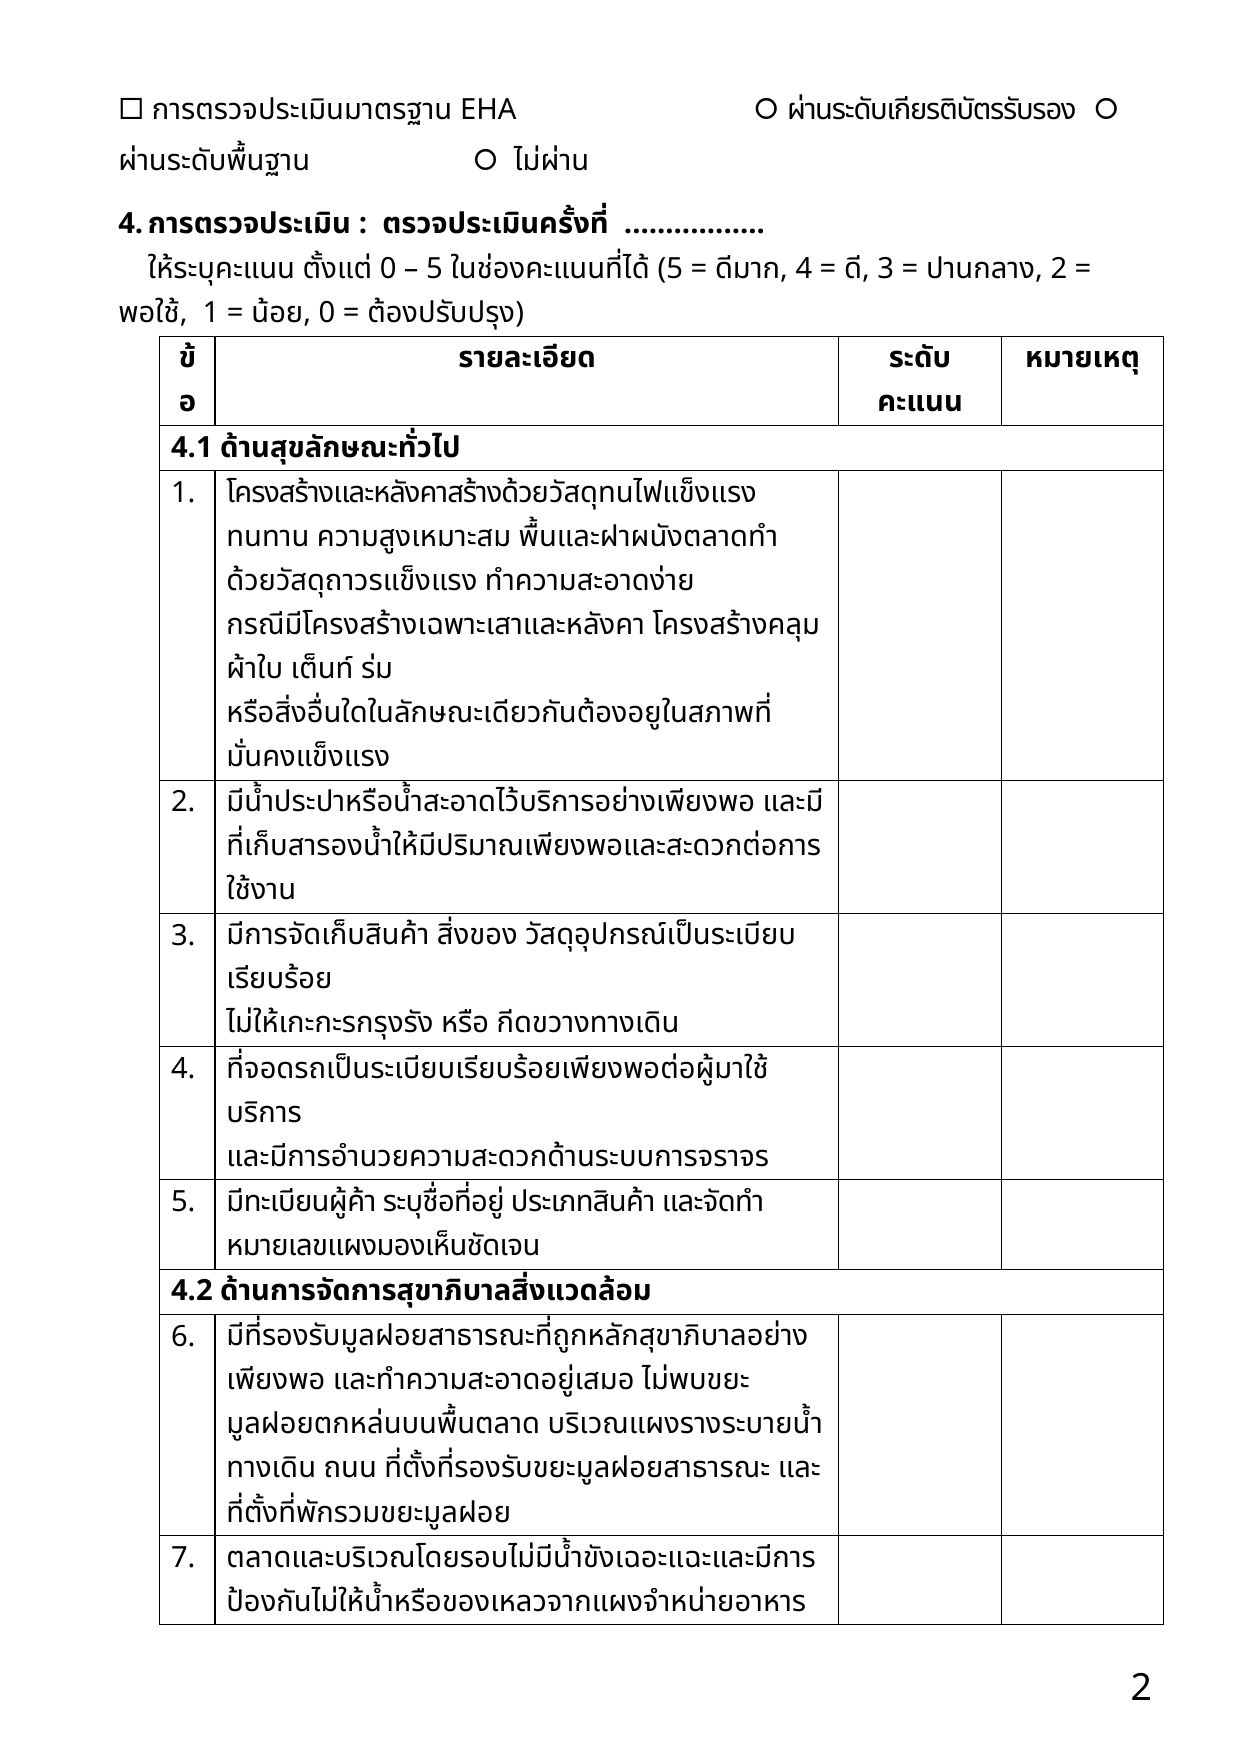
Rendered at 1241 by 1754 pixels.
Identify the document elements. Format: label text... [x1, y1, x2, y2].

table_cell [160, 781, 214, 913]
table_cell [160, 1047, 214, 1179]
table_cell [1002, 1180, 1163, 1268]
text ให้ระบุคะแนน ตั้งแต่ 0 – 5 ในช่องคะแนนที่ได้ (5 = ดีมาก, 4 = ดี, 3 = ปานกลาง, 2 = พอใช้, 1 = น้อย, 0 = ต้องปรับปรุง) [118, 247, 1152, 336]
table_cell [160, 1180, 214, 1268]
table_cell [216, 1536, 838, 1624]
table_cell [839, 1180, 1001, 1268]
table_cell [1002, 1047, 1163, 1179]
table_cell [160, 471, 214, 779]
table_cell [839, 1047, 1001, 1179]
text การตรวจประเมินมาตรฐาน EHA ผ่านระดับเกียรติบัตรรับรอง ผ่านระดับพื้นฐาน ไม่ผ่าน [118, 89, 1152, 184]
table_cell มีทะเบียนผู้ค้า ระบุชื่อที่อยู่ ประเภทสินค้า และจัดทำหมายเลขแผงมองเห็นชัดเจน [216, 1180, 838, 1268]
table_cell [1002, 1315, 1163, 1535]
table_cell โครงสร้างและหลังคาสร้างด้วยวัสดุทนไฟแข็งแรงทนทาน ความสูงเหมาะสม พื้นและฝาผนังตลาดทำด้วยวัสดุถาวรแข็งแรง ทำความสะอาดง่าย กรณีมีโครงสร้างเฉพาะเสาและหลังคา โครงสร้างคลุมผ้าใบ เต็นท์ ร่ม หรือสิ่งอื่นใดในลักษณะเดียวกันต้องอยูในสภาพที่มั่นคงแข็งแรง [216, 471, 838, 779]
table_header ระดับคะแนน [839, 337, 1001, 425]
table_cell มีน้ำประปาหรือน้ำสะอาดไว้บริการอย่างเพียงพอ และมีที่เก็บสารองน้ำให้มีปริมาณเพียงพอและสะดวกต่อการใช้งาน [216, 781, 838, 913]
table_cell [839, 781, 1001, 913]
table_cell 4.1 ด้านสุขลักษณะทั่วไป [160, 426, 1163, 470]
table_cell [160, 1536, 214, 1624]
table_cell มีการจัดเก็บสินค้า สิ่งของ วัสดุอุปกรณ์เป็นระเบียบเรียบร้อย ไม่ให้เกะกะรกรุงรัง หรือ กีดขวางทางเดิน [216, 914, 838, 1046]
table_cell 4.2 ด้านการจัดการสุขาภิบาลสิ่งแวดล้อม [160, 1270, 1163, 1314]
table_cell มีที่รองรับมูลฝอยสาธารณะที่ถูกหลักสุขาภิบาลอย่างเพียงพอ และทำความสะอาดอยู่เสมอ ไม่พบขยะมูลฝอยตกหล่นบนพื้นตลาด บริเวณแผงรางระบายน้ำ ทางเดิน ถนน ที่ตั้งที่รองรับขยะมูลฝอยสาธารณะ และที่ตั้งที่พักรวมขยะมูลฝอย [216, 1315, 838, 1535]
table_cell [1002, 914, 1163, 1046]
table_header หมายเหตุ [1002, 337, 1163, 425]
table_cell [160, 1315, 214, 1535]
table_header ข้อ [160, 337, 214, 425]
table_cell [1002, 781, 1163, 913]
table_cell [1002, 1536, 1163, 1624]
table_cell ที่จอดรถเป็นระเบียบเรียบร้อยเพียงพอต่อผู้มาใช้บริการ และมีการอำนวยความสะดวกด้านระบบการจราจร [216, 1047, 838, 1179]
table_cell [1002, 471, 1163, 779]
table_cell [839, 914, 1001, 1046]
table_cell [839, 1315, 1001, 1535]
table_header รายละเอียด [216, 337, 838, 425]
table_cell [839, 471, 1001, 779]
table_cell [839, 1536, 1001, 1624]
table_cell [160, 914, 214, 1046]
text 4. การตรวจประเมิน : ตรวจประเมินครั้งที่ ................. [118, 203, 1152, 247]
